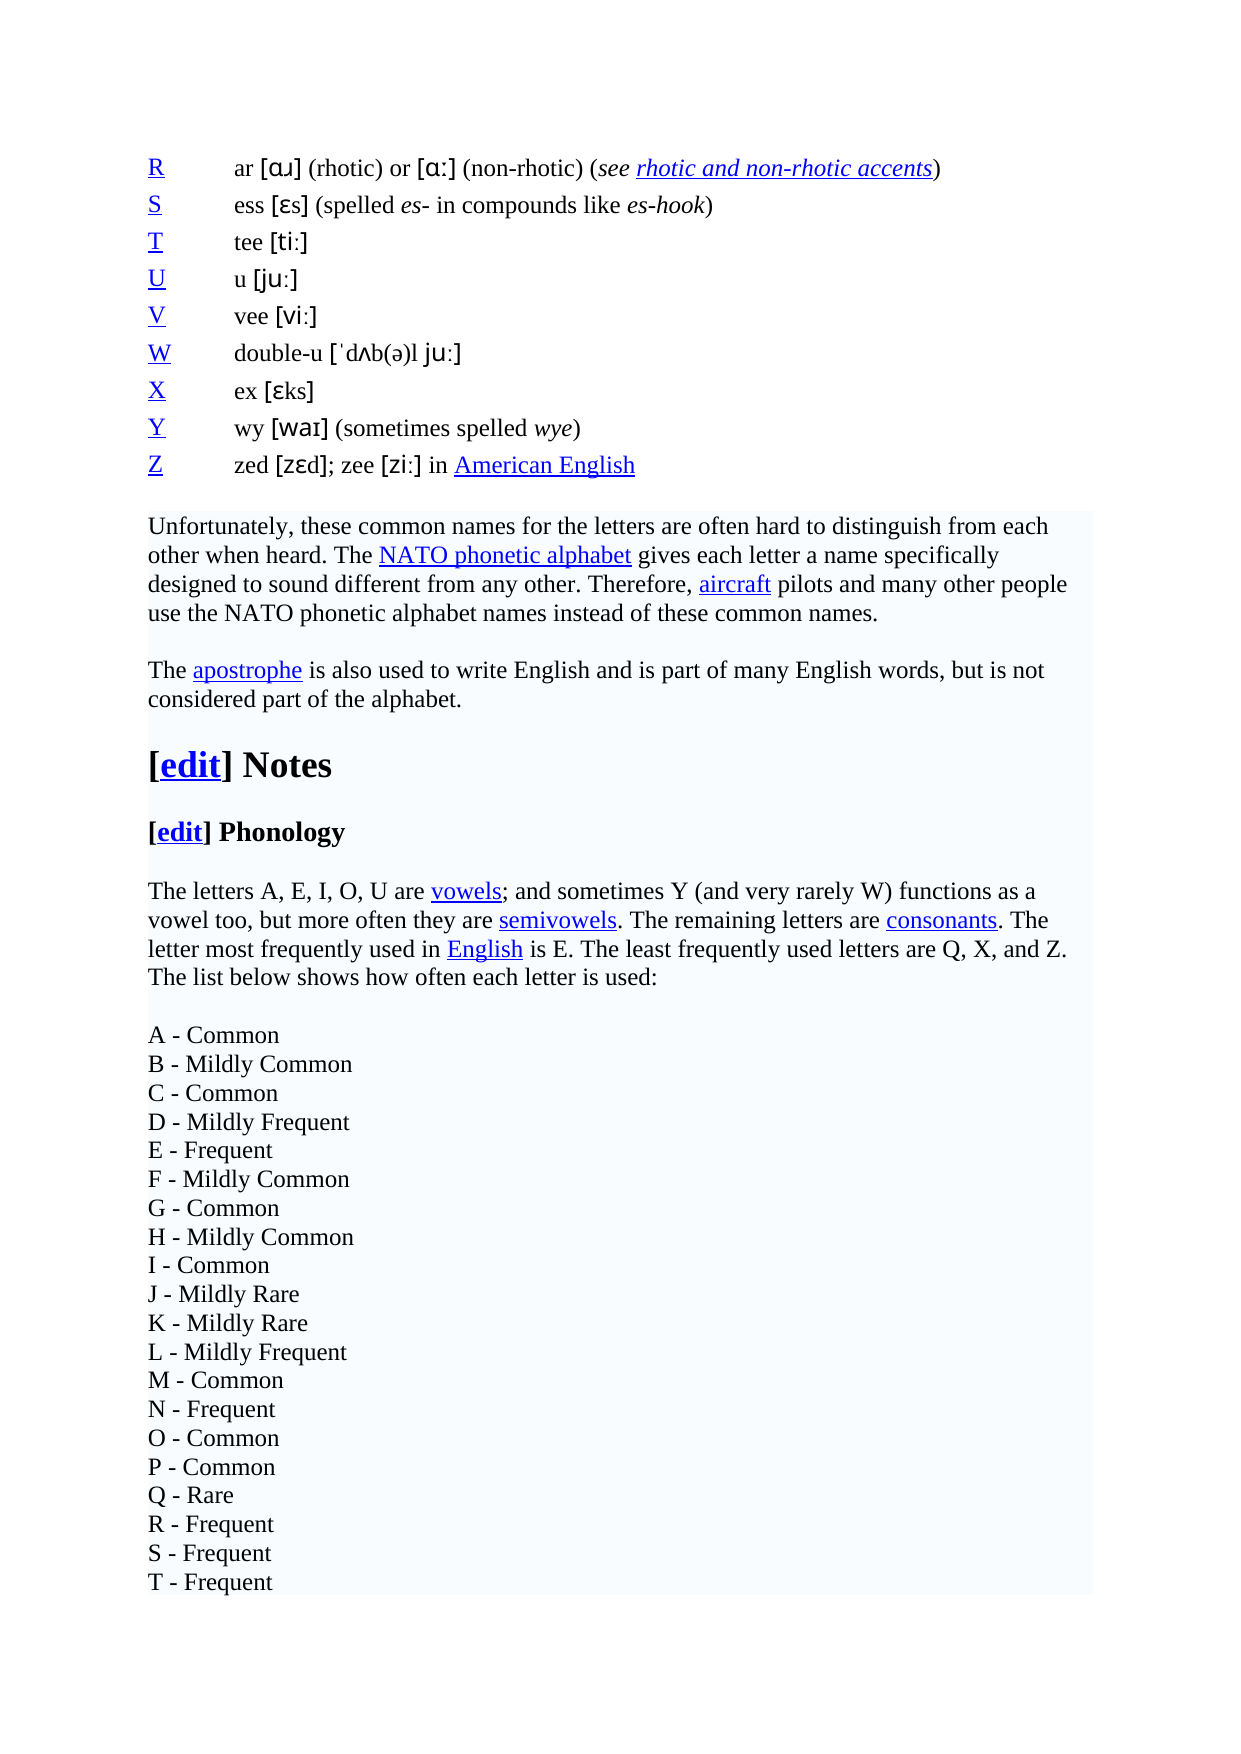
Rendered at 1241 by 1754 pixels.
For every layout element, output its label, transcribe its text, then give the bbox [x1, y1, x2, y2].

table_cell vee [viː] [232, 296, 949, 333]
subtitle [edit] Phonology [148, 814, 1093, 847]
subtitle [edit] Notes [148, 742, 1093, 785]
table_cell Y [146, 408, 232, 445]
table_cell wy [waɪ] (sometimes spelled wye) [232, 408, 949, 445]
table_cell ess [ɛs] (spelled es- in compounds like es-hook) [232, 185, 949, 222]
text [148, 1020, 1093, 1595]
table_cell S [146, 185, 232, 222]
table_cell X [146, 371, 232, 408]
table_cell ar [ɑɹ] (rhotic) or [ɑː] (non-rhotic) (see rhotic and non-rhotic accents) [232, 148, 949, 185]
text Unfortunately, these common names for the letters are often hard to distinguish from each other when heard. The NATO phonetic alphabet gives each letter a name specifically designed to sound different from any other. Therefore, aircraft pilots and many other people use the NATO phonetic alphabet names instead of these common names. [148, 511, 1093, 626]
table_cell Z [146, 445, 232, 482]
table_cell u [juː] [232, 259, 949, 296]
table_cell zed [zɛd]; zee [ziː] in American English [232, 445, 949, 482]
table_cell V [146, 296, 232, 333]
table_cell W [146, 334, 232, 371]
table_cell R [146, 148, 232, 185]
text The letters A, E, I, O, U are vowels; and sometimes Y (and very rarely W) functions as a vowel too, but more often they are semivowels. The remaining letters are consonants. The letter most frequently used in English is E. The least frequently used letters are Q, X, and Z. The list below shows how often each letter is used: [148, 876, 1093, 991]
table_cell U [146, 259, 232, 296]
table_cell ex [ɛks] [232, 371, 949, 408]
text The apostrophe is also used to write English and is part of many English words, but is not considered part of the alphabet. [148, 656, 1093, 713]
table_cell tee [tiː] [232, 222, 949, 259]
table_cell double-u [ˈdʌb(ə)l juː] [232, 334, 949, 371]
table_cell T [146, 222, 232, 259]
